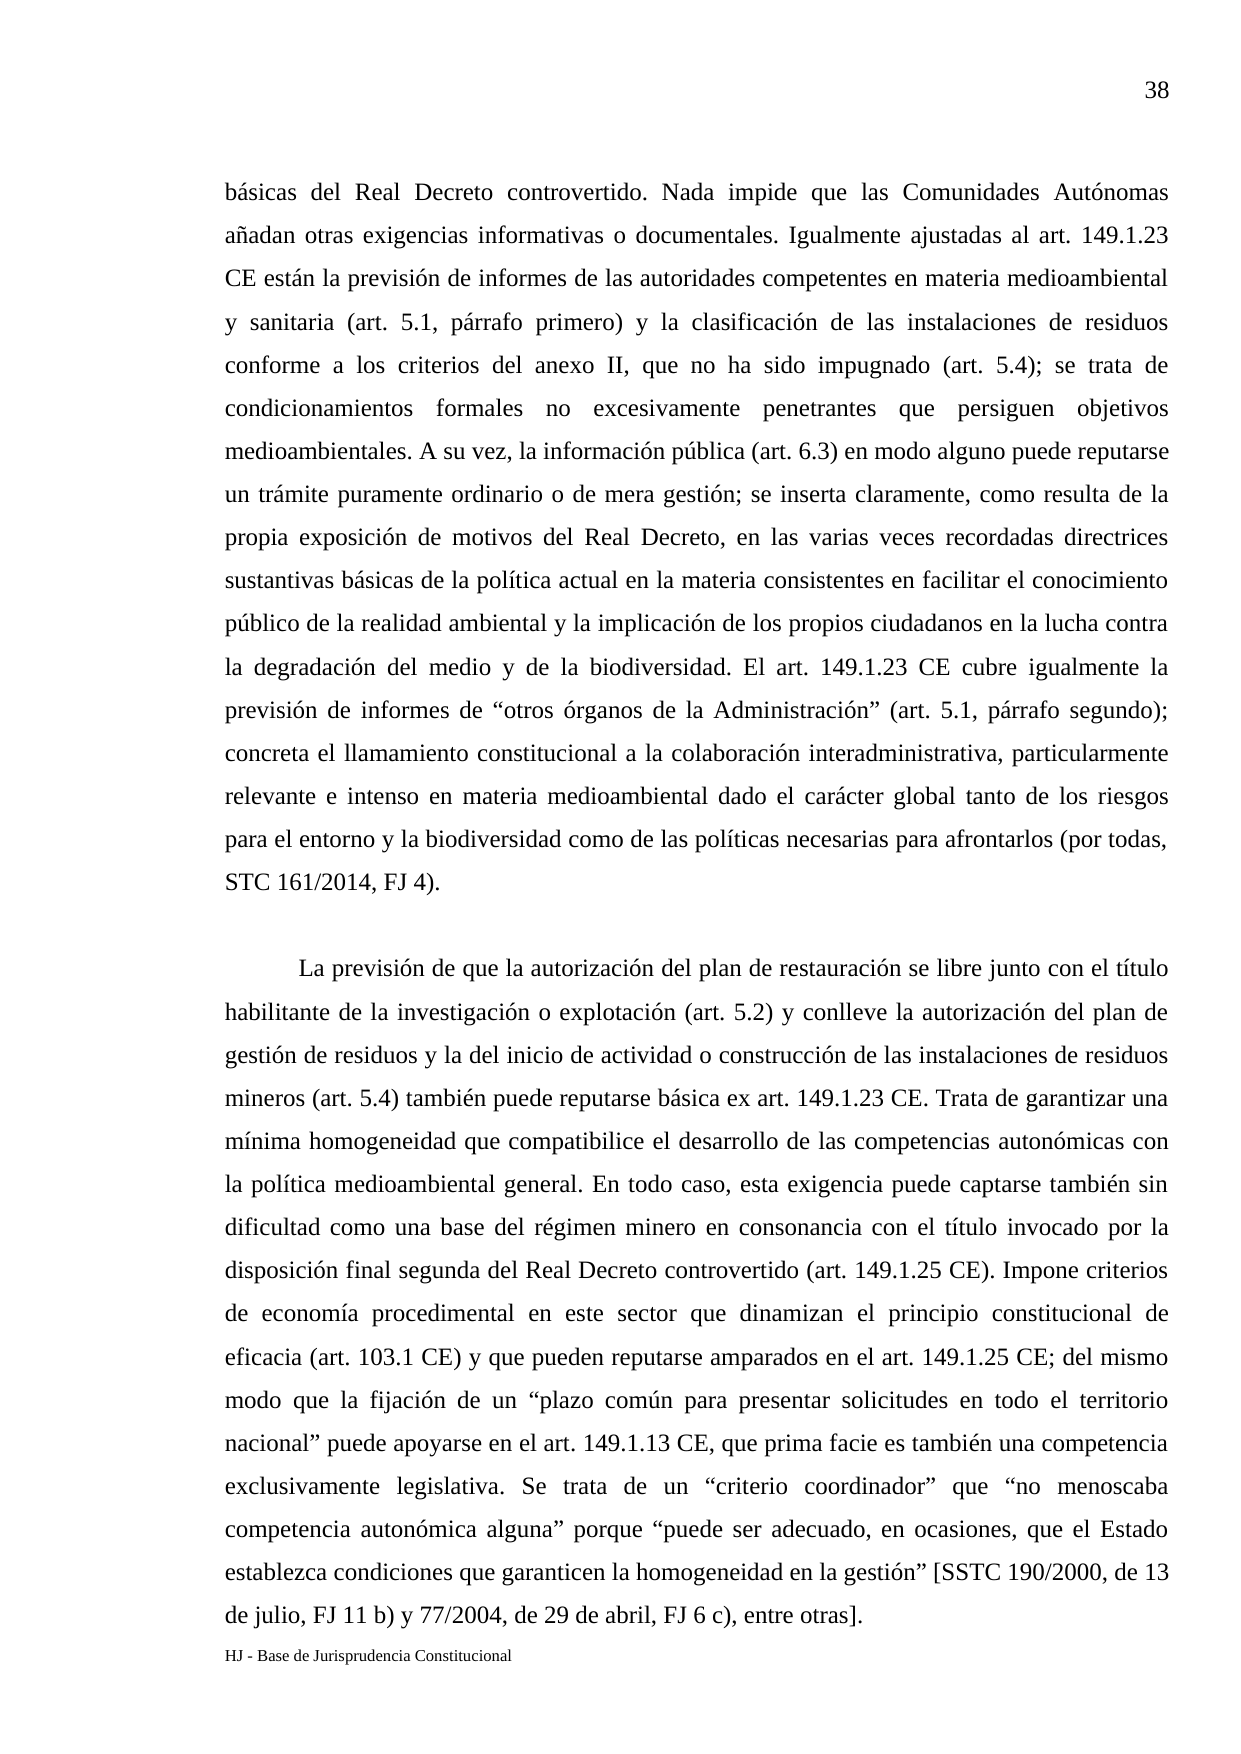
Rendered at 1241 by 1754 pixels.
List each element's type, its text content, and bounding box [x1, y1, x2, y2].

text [224, 177, 1169, 896]
text La previsión de que la autorización del plan de restauración se libre junto con el título habilitante de la investigación o explotación (art. 5.2) y conlleve la autorización del plan de gestión de residuos y la del inicio de actividad o construcción de las instalaciones de residuos mineros (art. 5.4) también puede reputarse básica ex art. 149.1.23 CE. Trata de garantizar una mínima homogeneidad que compatibilice el desarrollo de las competencias autonómicas con la política medioambiental general. En todo caso, esta exigencia puede captarse también sin dificultad como una base del régimen minero en consonancia con el título invocado por la disposición final segunda del Real Decreto controvertido (art. 149.1.25 CE). Impone criterios de economía procedimental en este sector que dinamizan el principio constitucional de eficacia (art. 103.1 CE) y que pueden reputarse amparados en el art. 149.1.25 CE; del mismo modo que la fijación de un “plazo común para presentar solicitudes en todo el territorio nacional” puede apoyarse en el art. 149.1.13 CE, que prima facie es también una competencia exclusivamente legislativa. Se trata de un “criterio coordinador” que “no menoscaba competencia autonómica alguna” porque “puede ser adecuado, en ocasiones, que el Estado establezca condiciones que garanticen la homogeneidad en la gestión” [SSTC 190/2000, de 13 de julio, FJ 11 b) y 77/2004, de 29 de abril, FJ 6 c), entre otras]. [224, 953, 1169, 1629]
